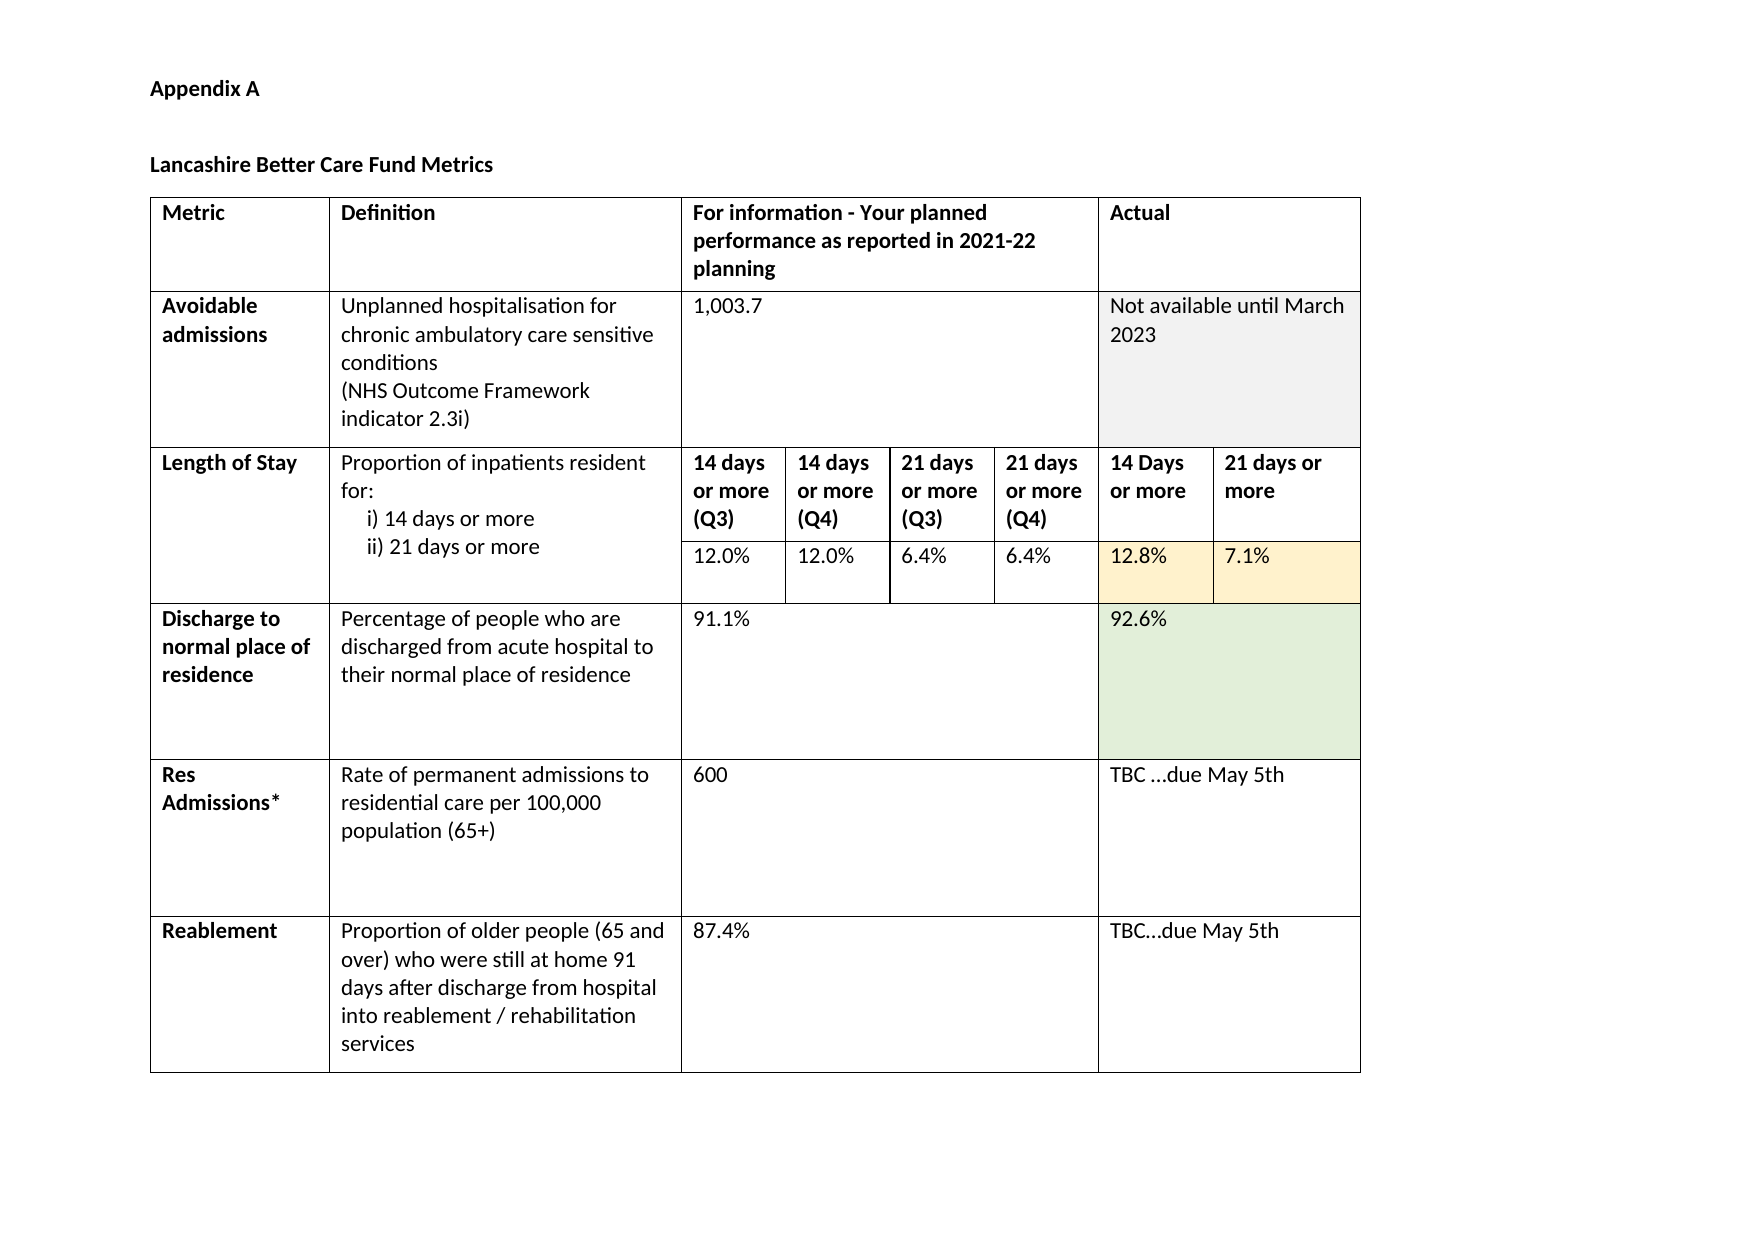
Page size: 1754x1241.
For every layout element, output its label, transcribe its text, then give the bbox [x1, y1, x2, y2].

table_cell 14 days or more (Q3) [682, 448, 785, 541]
text Lancashire Better Care Fund Metrics [150, 150, 1604, 178]
table_header Definition [330, 198, 681, 291]
table_cell 91.1% [682, 604, 1098, 759]
table_cell 12.0% [682, 542, 785, 603]
table_cell Unplanned hospitalisation for chronic ambulatory care sensitive conditions (NHS Outcome Framework indicator 2.3i) [330, 292, 681, 447]
table_cell 1,003.7 [682, 292, 1098, 447]
table_cell 21 days or more [1214, 448, 1360, 541]
table_cell Proportion of inpatients resident for: i) 14 days or more ii) 21 days or more [330, 448, 681, 603]
table_cell 12.0% [786, 542, 889, 603]
table_cell 6.4% [891, 542, 994, 603]
table_header For information - Your planned performance as reported in 2021-22 planning [682, 198, 1098, 291]
table_cell 21 days or more (Q3) [891, 448, 994, 541]
table_cell 14 days or more (Q4) [786, 448, 889, 541]
table_cell 87.4% [682, 917, 1098, 1072]
table_cell 12.8% [1099, 542, 1213, 603]
table_cell 14 Days or more [1099, 448, 1213, 541]
table_cell Rate of permanent admissions to residential care per 100,000 population (65+) [330, 760, 681, 916]
table_cell 7.1% [1214, 542, 1360, 603]
table_cell 21 days or more (Q4) [995, 448, 1098, 541]
table_cell 6.4% [995, 542, 1098, 603]
table_cell 92.6% [1099, 604, 1360, 759]
table_cell Proportion of older people (65 and over) who were still at home 91 days after discharge from hospital into reablement / rehabilitation services [330, 917, 681, 1072]
table_cell Discharge to normal place of residence [151, 604, 329, 759]
table_cell Percentage of people who are discharged from acute hospital to their normal place of residence [330, 604, 681, 759]
table_header Metric [151, 198, 329, 291]
table_cell 600 [682, 760, 1098, 916]
table_cell Res Admissions* [151, 760, 329, 916]
table_cell Avoidable admissions [151, 292, 329, 447]
table_header Actual [1099, 198, 1360, 291]
table_cell Reablement [151, 917, 329, 1072]
table_cell Length of Stay [151, 448, 329, 603]
table_cell TBC …due May 5th [1099, 760, 1360, 916]
table_cell TBC…due May 5th [1099, 917, 1360, 1072]
table_cell Not available until March 2023 [1099, 292, 1360, 447]
